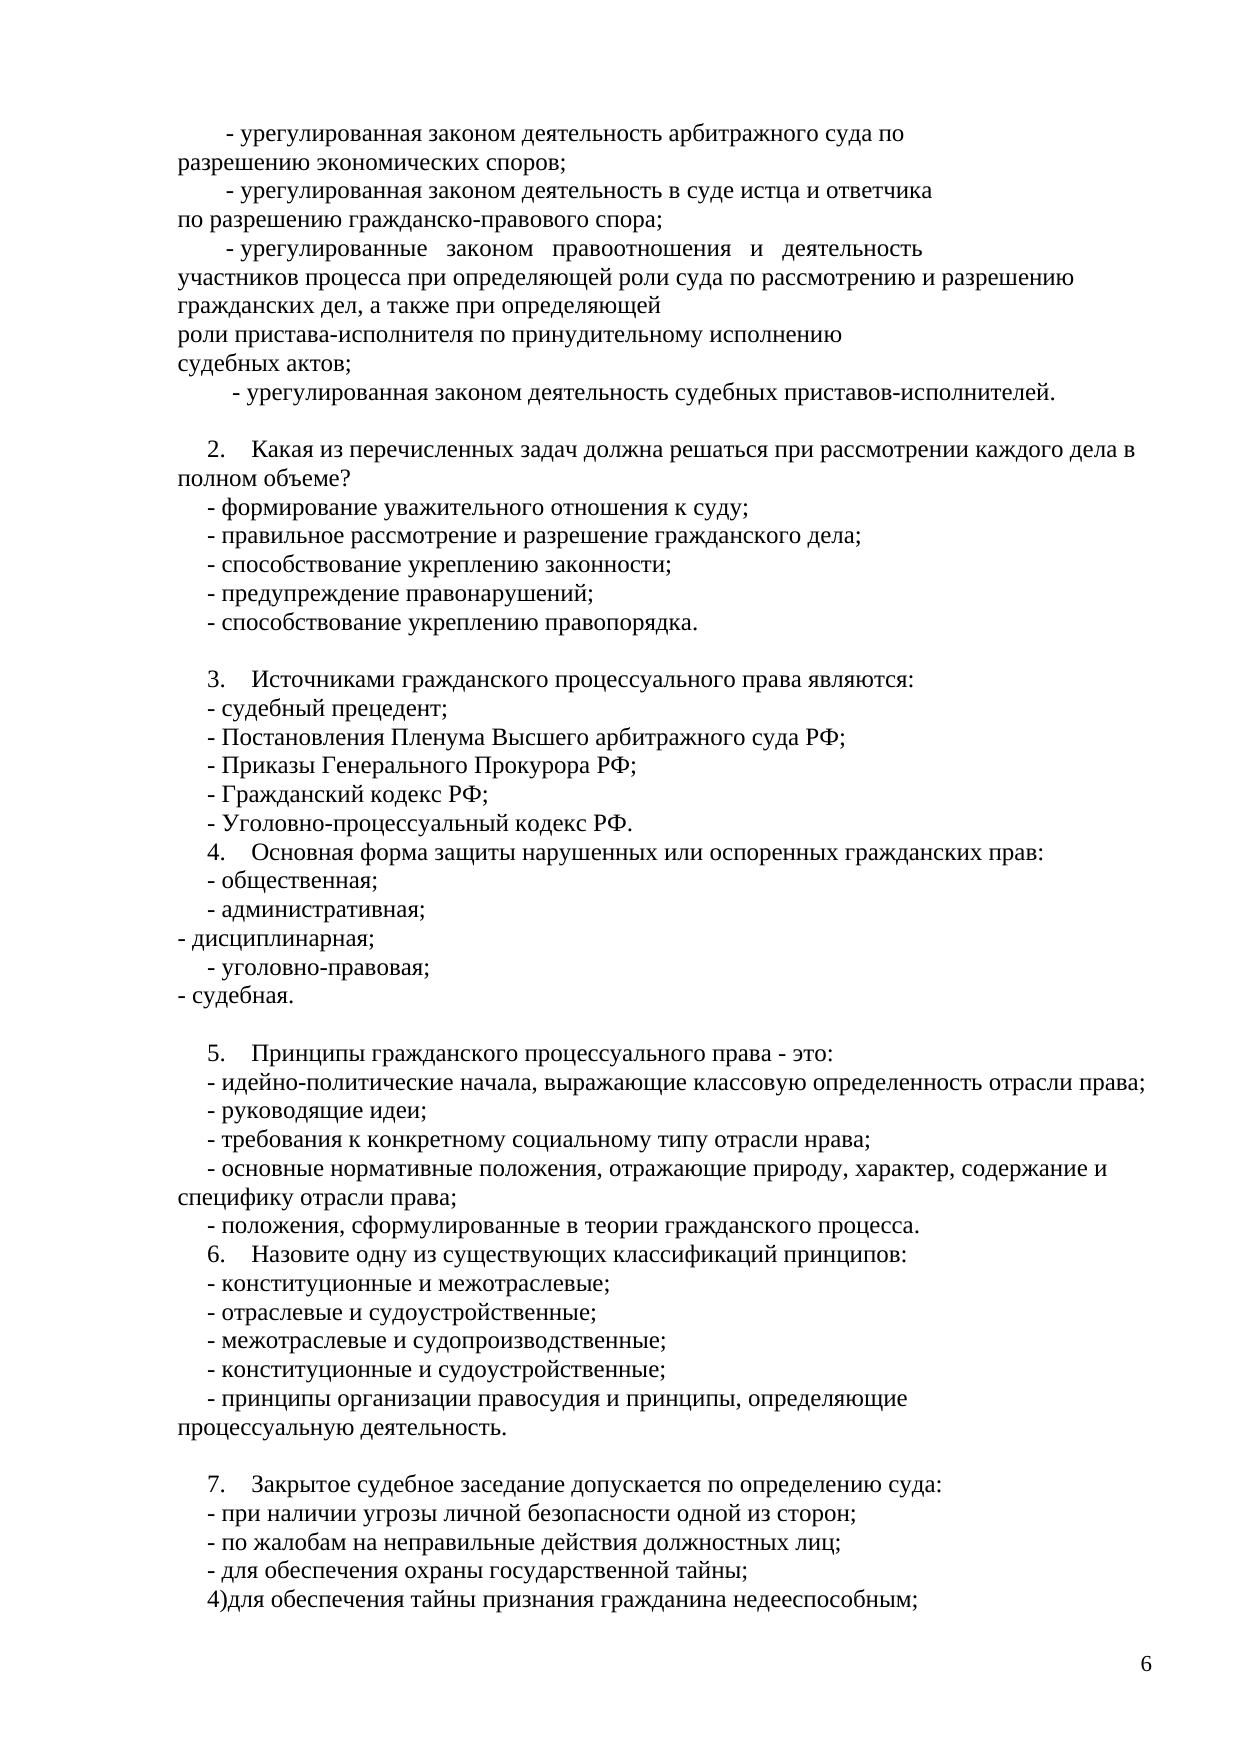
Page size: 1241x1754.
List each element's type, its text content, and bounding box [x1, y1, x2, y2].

text - формирование уважительного отношения к суду; [177, 492, 1152, 521]
list Основная форма защиты нарушенных или оспоренных гражданских прав: [177, 837, 1152, 866]
text - Уголовно-процессуальный кодекс РФ. [177, 808, 1152, 837]
text - руководящие идеи; [177, 1096, 1152, 1124]
list Принципы гражданского процессуального права - это: [177, 1038, 1152, 1067]
text - урегулированная законом деятельность судебных приставов-исполнителей. [177, 377, 1152, 406]
text - идейно-политические начала, выражающие классовую определенность отрасли права; [177, 1067, 1152, 1096]
text - конституционные и судоустройственные; [177, 1354, 1152, 1383]
text - урегулированные законом правоотношения и деятельность участников процесса при определяющей роли суда по рассмотрению и разрешению гражданских дел, а также при определяющей роли пристава-исполнителя по принудительному исполнению судебных актов; [177, 233, 1152, 377]
text - административная; - дисциплинарная; [177, 894, 1152, 952]
list Источниками гражданского процессуального права являются: [177, 664, 1152, 693]
text - Приказы Генерального Прокурора РФ; [177, 751, 1152, 779]
text - Гражданский кодекс РФ; [177, 779, 1152, 808]
text - общественная; [177, 866, 1152, 894]
text - по жалобам на неправильные действия должностных лиц; [177, 1527, 1152, 1556]
text - положения, сформулированные в теории гражданского процесса. [177, 1211, 1152, 1239]
text - урегулированная законом деятельность в суде истца и ответчика по разрешению гражданско-правового спора; [177, 176, 1152, 233]
text - межотраслевые и судопроизводственные; [177, 1326, 1152, 1354]
list Закрытое судебное заседание допускается по определению суда: [177, 1469, 1152, 1498]
text - отраслевые и судоустройственные; [177, 1297, 1152, 1326]
text - правильное рассмотрение и разрешение гражданского дела; [177, 521, 1152, 549]
text - основные нормативные положения, отражающие природу, характер, содержание и специфику отрасли права; [177, 1153, 1152, 1211]
text - конституционные и межотраслевые; [177, 1268, 1152, 1297]
text 4)для обеспечения тайны признания гражданина недееспособным; [177, 1584, 1152, 1613]
text - принципы организации правосудия и принципы, определяющие процессуальную деятельность. [177, 1383, 1152, 1441]
text - способствование укреплению законности; [177, 549, 1152, 578]
list Какая из перечисленных задач должна решаться при рассмотрении каждого дела в полном объеме? [177, 434, 1152, 492]
list Назовите одну из существующих классификаций принципов: [177, 1239, 1152, 1268]
text - уголовно-правовая; - судебная. [177, 952, 1152, 1009]
text - требования к конкретному социальному типу отрасли нрава; [177, 1124, 1152, 1153]
text - судебный прецедент; [177, 693, 1152, 722]
text - предупреждение правонарушений; [177, 578, 1152, 607]
text - при наличии угрозы личной безопасности одной из сторон; [177, 1498, 1152, 1527]
text - способствование укреплению правопорядка. [177, 607, 1152, 636]
text - для обеспечения охраны государственной тайны; [177, 1556, 1152, 1584]
text - Постановления Пленума Высшего арбитражного суда РФ; [177, 722, 1152, 751]
text - урегулированная законом деятельность арбитражного суда по разрешению экономических споров; [177, 118, 1152, 176]
